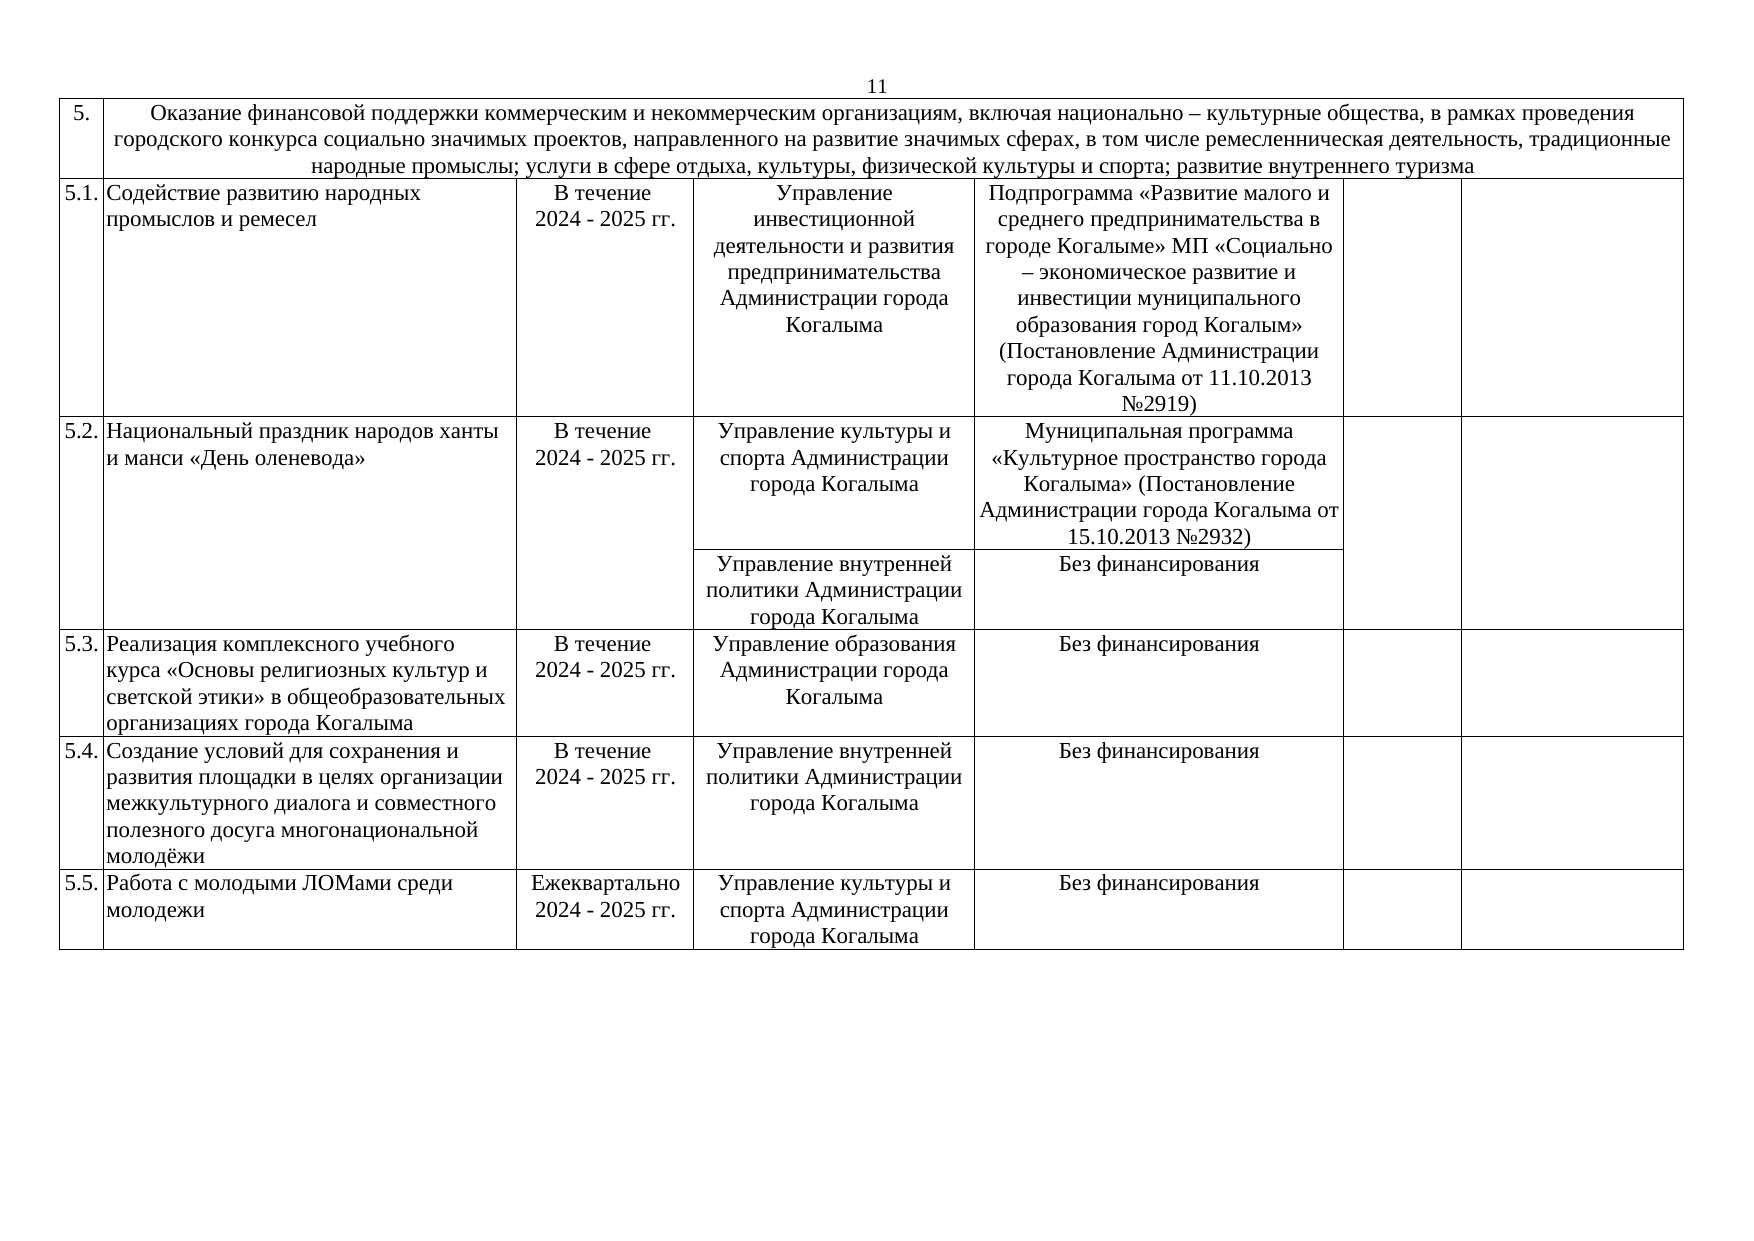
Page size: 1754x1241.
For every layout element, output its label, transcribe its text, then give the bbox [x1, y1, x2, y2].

table_cell Содействие развитию народных промыслов и ремесел [104, 179, 516, 416]
table_header Оказание финансовой поддержки коммерческим и некоммерческим организациям, включая национально – культурные общества, в рамках проведения городского конкурса социально значимых проектов, направленного на развитие значимых сферах, в том числе ремесленническая деятельность, традиционные народные промыслы; услуги в сфере отдыха, культуры, физической культуры и спорта; развитие внутреннего туризма [104, 99, 1683, 178]
table_cell Управление культуры и спорта Администрации города Когалыма [694, 417, 974, 549]
table_cell Управление внутренней политики Администрации города Когалыма [694, 737, 974, 868]
table_cell [1344, 630, 1461, 736]
table_cell Работа с молодыми ЛОМами среди молодежи [104, 870, 516, 948]
table_cell [1344, 737, 1461, 868]
table_cell Ежеквартально 2024 - 2025 гг. [517, 870, 693, 948]
table_cell Создание условий для сохранения и развития площадки в целях организации межкультурного диалога и совместного полезного досуга многонациональной молодёжи [104, 737, 516, 868]
table_cell [1462, 417, 1683, 629]
table_cell Национальный праздник народов ханты и манси «День оленевода» [104, 417, 516, 629]
table_cell Подпрограмма «Развитие малого и среднего предпринимательства в городе Когалыме» МП «Социально – экономическое развитие и инвестиции муниципального образования город Когалым» (Постановление Администрации города Когалыма от 11.10.2013 №2919) [975, 179, 1343, 416]
table_cell [1462, 737, 1683, 868]
table_cell [1462, 870, 1683, 948]
table_cell Реализация комплексного учебного курса «Основы религиозных культур и светской этики» в общеобразовательных организациях города Когалыма [104, 630, 516, 736]
table_cell Управление инвестиционной деятельности и развития предпринимательства Администрации города Когалыма [694, 179, 974, 416]
table_cell Управление культуры и спорта Администрации города Когалыма [694, 870, 974, 948]
table_cell [1344, 417, 1461, 629]
table_cell В течение 2024 - 2025 гг. [517, 179, 693, 416]
table_cell Без финансирования [975, 870, 1343, 948]
table_cell В течение 2024 - 2025 гг. [517, 630, 693, 736]
table_cell 5.3. [60, 630, 103, 736]
table_cell [1462, 630, 1683, 736]
table_cell В течение 2024 - 2025 гг. [517, 737, 693, 868]
table_cell Без финансирования [975, 550, 1343, 629]
table_cell [1344, 179, 1461, 416]
table_cell Без финансирования [975, 630, 1343, 736]
table_cell 5.5. [60, 870, 103, 948]
table_cell Без финансирования [975, 737, 1343, 868]
table_cell Муниципальная программа «Культурное пространство города Когалыма» (Постановление Администрации города Когалыма от 15.10.2013 №2932) [975, 417, 1343, 549]
table_cell [1462, 179, 1683, 416]
table_cell 5.1. [60, 179, 103, 416]
table_cell [1344, 870, 1461, 948]
table_header 5. [60, 99, 103, 178]
table_cell Управление внутренней политики Администрации города Когалыма [694, 550, 974, 629]
table_cell 5.2. [60, 417, 103, 629]
table_cell В течение 2024 - 2025 гг. [517, 417, 693, 629]
table_cell 5.4. [60, 737, 103, 868]
table_cell Управление образования Администрации города Когалыма [694, 630, 974, 736]
